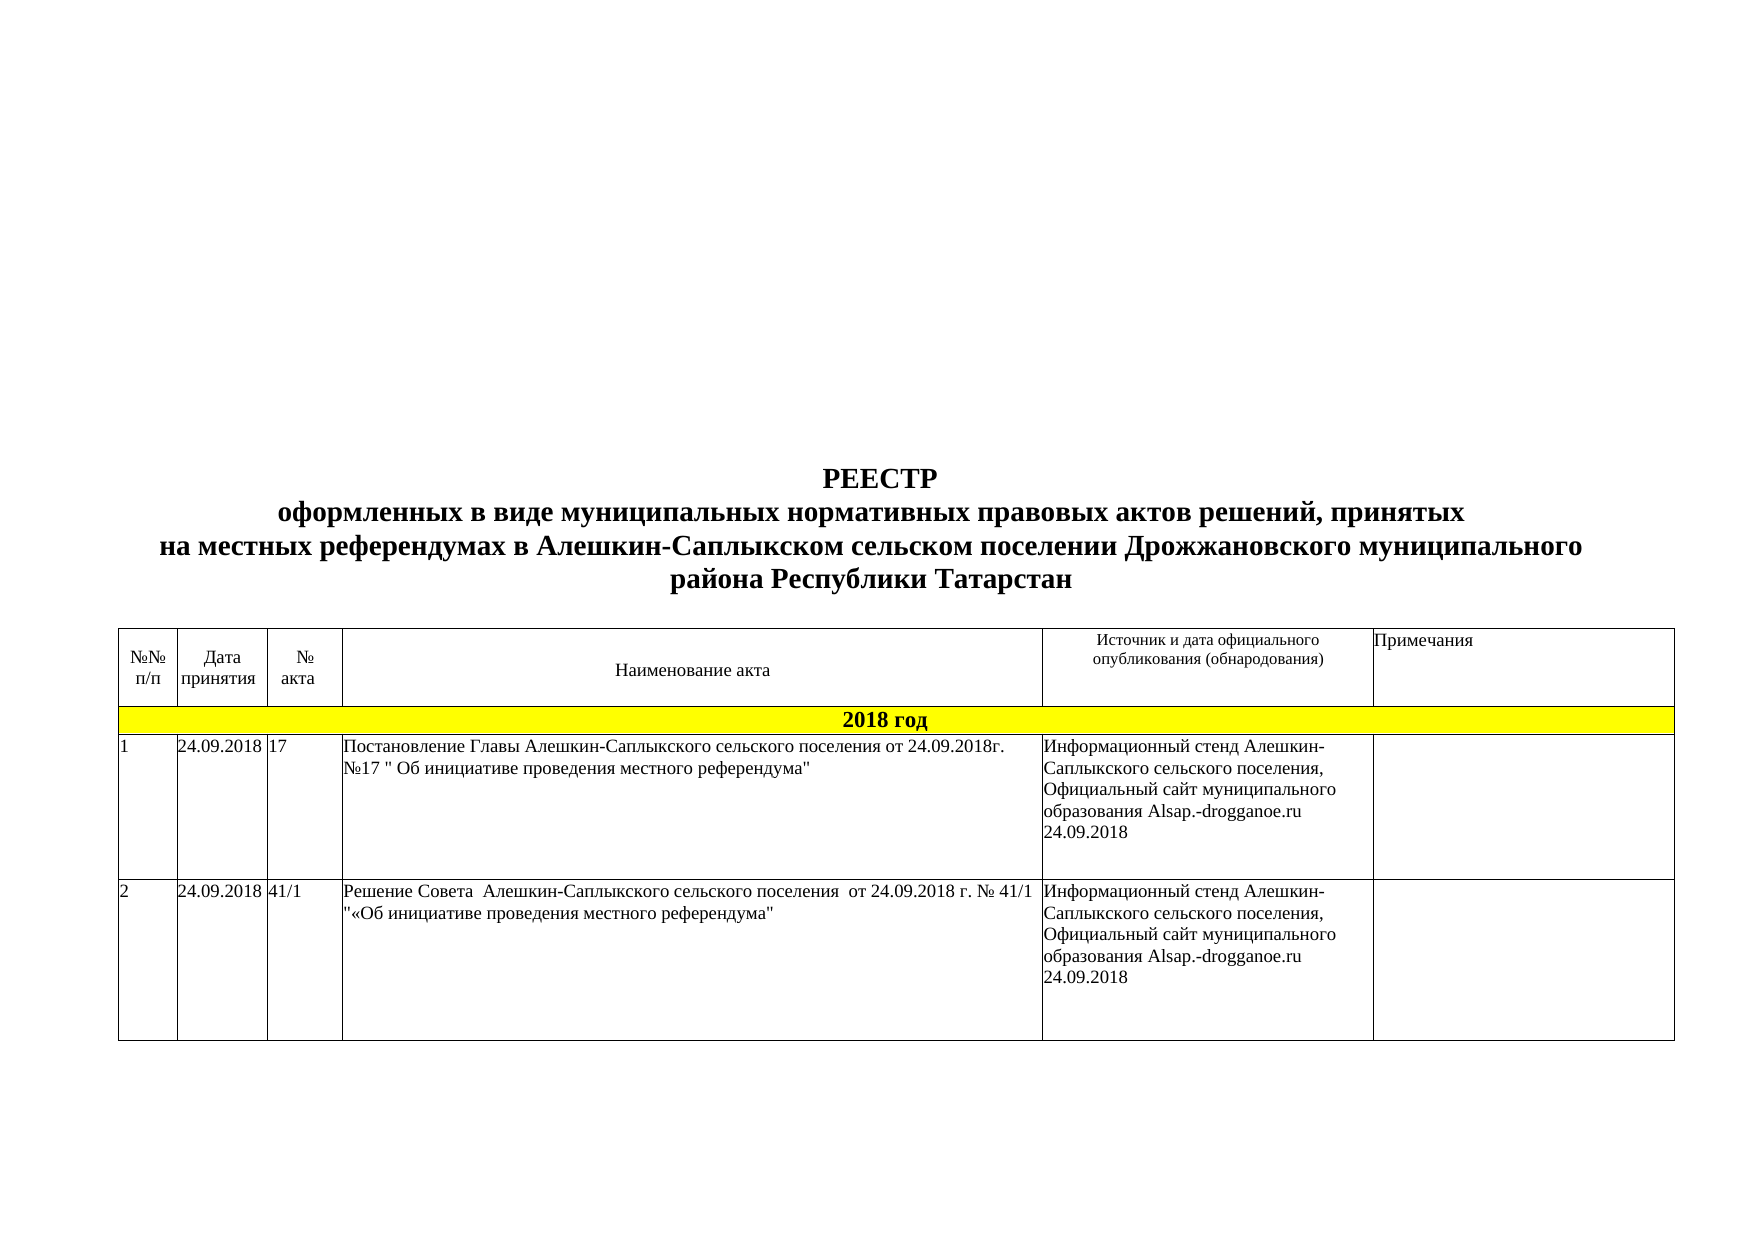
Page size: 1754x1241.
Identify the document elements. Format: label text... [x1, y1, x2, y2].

table_cell 1 [119, 735, 177, 879]
table_header № акта [268, 629, 342, 706]
table_header Наименование акта [343, 629, 1042, 706]
table_header №№ п/п [119, 629, 177, 706]
table_cell 24.09.2018 [178, 880, 267, 1040]
table_header Примечания [1374, 629, 1674, 706]
table_header Источник и дата официального опубликования (обнародования) [1043, 629, 1373, 706]
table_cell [1043, 880, 1373, 1040]
table_cell 2 [119, 880, 177, 1040]
table_cell [1374, 735, 1674, 879]
table_cell Постановление Главы Алешкин-Саплыкского сельского поселения от 24.09.2018г. №17 " Об инициативе проведения местного референдума" [343, 735, 1042, 879]
table_cell Решение Совета Алешкин-Саплыкского сельского поселения от 24.09.2018 г. № 41/1 "«Об инициативе проведения местного референдума" [343, 880, 1042, 1040]
table_cell 41/1 [268, 880, 342, 1040]
table_cell 24.09.2018 [178, 735, 267, 879]
text РЕЕСТР [592, 466, 1168, 494]
table_header Дата принятия [178, 629, 267, 706]
table_cell [1374, 880, 1674, 1040]
table_cell 17 [268, 735, 342, 879]
text оформленных в виде муниципальных нормативных правовых актов решений, принятых [118, 494, 1624, 528]
text на местных референдумах в Алешкин-Саплыкском сельском поселении Дрожжановского муниципального района Республики Татарстан [118, 528, 1624, 595]
table_cell Информационный стенд Алешкин-Саплыкского сельского поселения, Официальный сайт муниципального образования Alsap.-drogganoe.ru 24.09.2018 [1043, 735, 1373, 879]
table_cell 2018 год [119, 707, 1674, 733]
